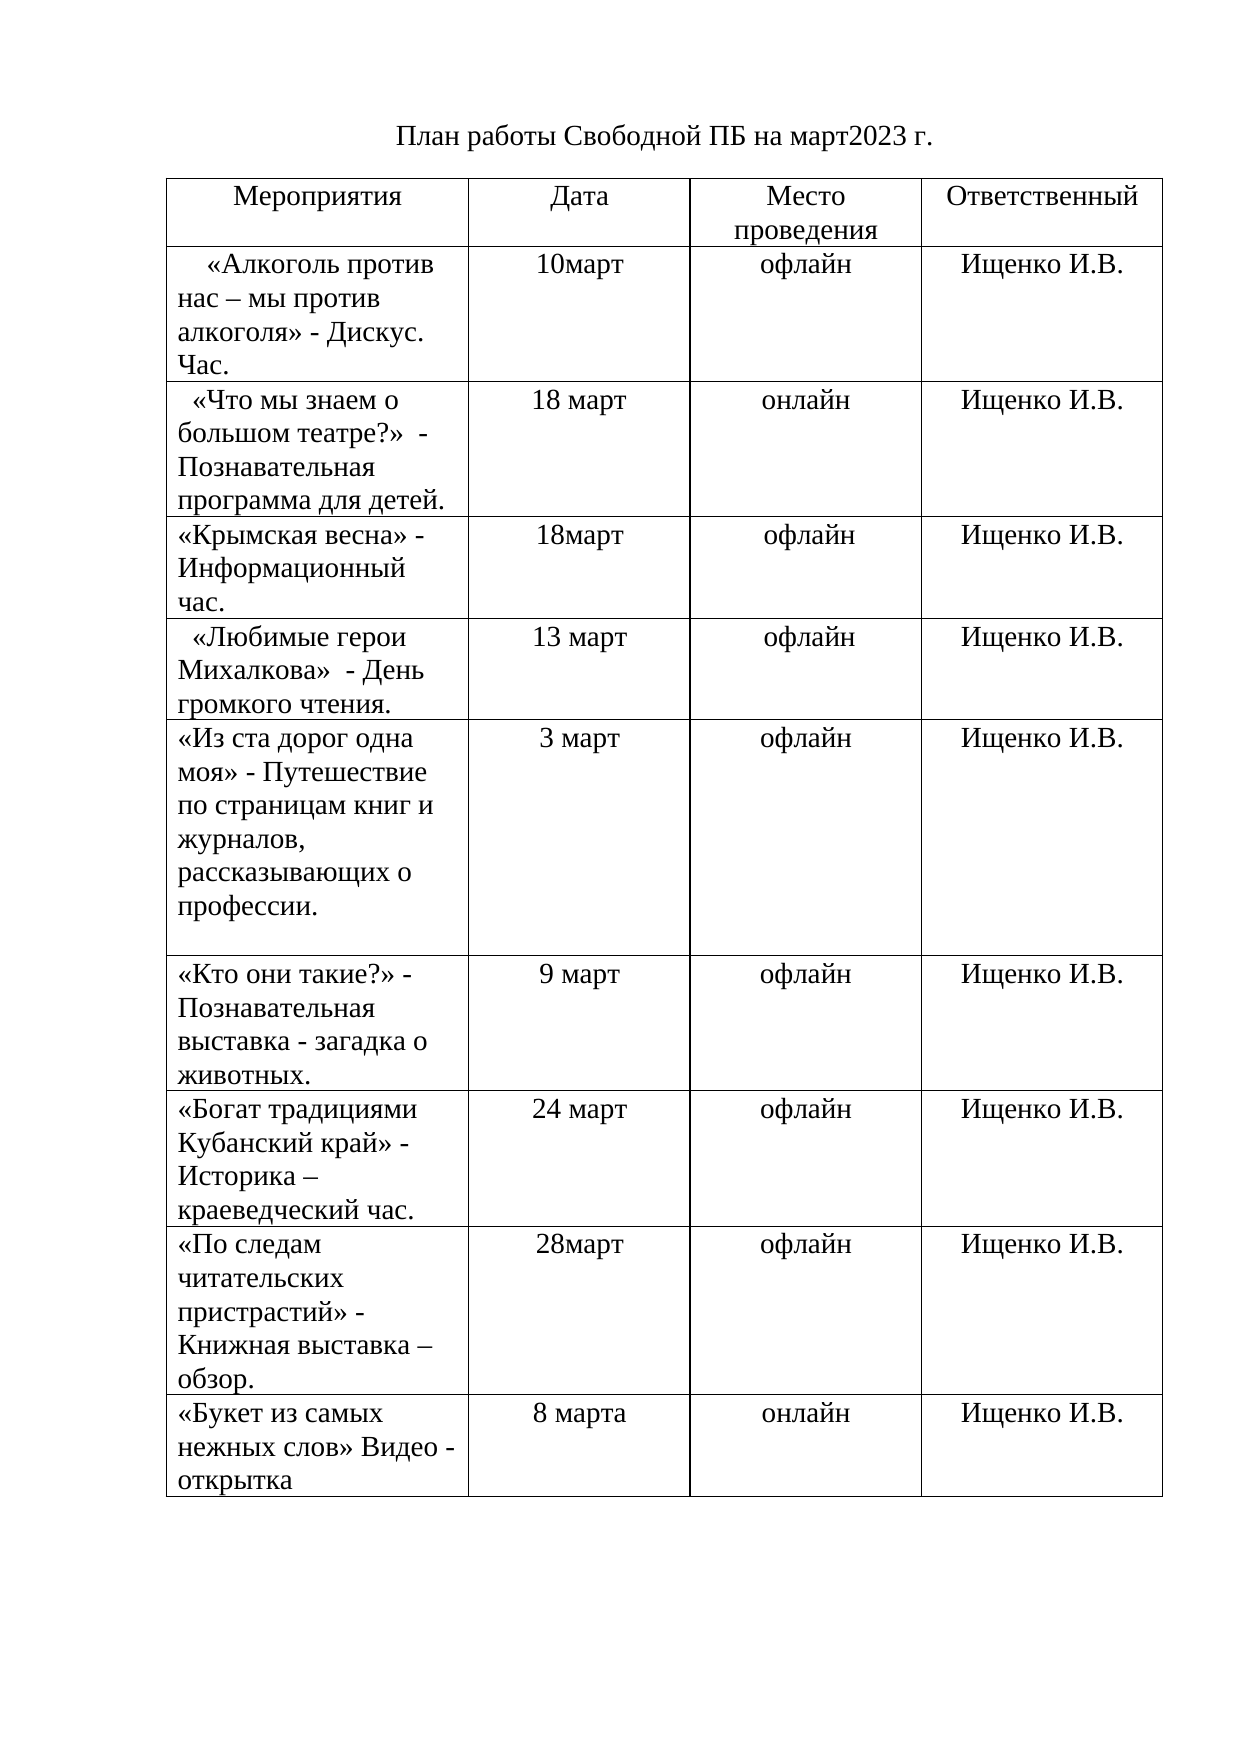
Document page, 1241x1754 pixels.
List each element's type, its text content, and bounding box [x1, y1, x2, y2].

table_cell 10март [469, 247, 689, 381]
table_cell Ищенко И.В. [922, 619, 1162, 719]
table_cell Ищенко И.В. [922, 1227, 1162, 1394]
table_cell Ищенко И.В. [922, 382, 1162, 516]
table_cell онлайн [691, 1395, 921, 1496]
text План работы Свободной ПБ на март2023 г. [177, 118, 1152, 152]
table_cell Ищенко И.В. [922, 247, 1162, 381]
table_cell «По следам читательских пристрастий» - Книжная выставка – обзор. [167, 1227, 468, 1394]
table_cell 13 март [469, 619, 689, 719]
table_cell офлайн [691, 517, 921, 618]
table_cell Ищенко И.В. [922, 517, 1162, 618]
table_cell «Богат традициями Кубанский край» - Историка – краеведческий час. [167, 1091, 468, 1226]
table_cell офлайн [691, 956, 921, 1090]
table_cell офлайн [691, 1091, 921, 1226]
table_cell 9 март [469, 956, 689, 1090]
table_cell офлайн [691, 619, 921, 719]
table_header Ответственный [922, 179, 1162, 246]
table_cell «Крымская весна» - Информационный час. [167, 517, 468, 618]
table_cell офлайн [691, 720, 921, 955]
table_header Мероприятия [167, 179, 468, 246]
table_cell Ищенко И.В. [922, 720, 1162, 955]
table_cell «Из ста дорог одна моя» - Путешествие по страницам книг и журналов, рассказывающих о профессии. [167, 720, 468, 955]
table_cell 24 март [469, 1091, 689, 1226]
table_cell «Любимые герои Михалкова» - День громкого чтения. [167, 619, 468, 719]
table_cell офлайн [691, 1227, 921, 1394]
table_cell «Что мы знаем о большом театре?» - Познавательная программа для детей. [167, 382, 468, 516]
table_cell Ищенко И.В. [922, 1091, 1162, 1226]
table_header Дата [469, 179, 689, 246]
table_cell офлайн [691, 247, 921, 381]
table_cell 18март [469, 517, 689, 618]
table_cell 8 марта [469, 1395, 689, 1496]
table_cell «Букет из самых нежных слов» Видео - открытка [167, 1395, 468, 1496]
table_cell 28март [469, 1227, 689, 1394]
table_header Место проведения [691, 179, 921, 246]
table_cell 3 март [469, 720, 689, 955]
table_cell «Алкоголь против нас – мы против алкоголя» - Дискус. Час. [167, 247, 468, 381]
table_cell онлайн [691, 382, 921, 516]
table_cell «Кто они такие?» - Познавательная выставка - загадка о животных. [167, 956, 468, 1090]
table_cell 18 март [469, 382, 689, 516]
table_cell Ищенко И.В. [922, 956, 1162, 1090]
table_cell Ищенко И.В. [922, 1395, 1162, 1496]
